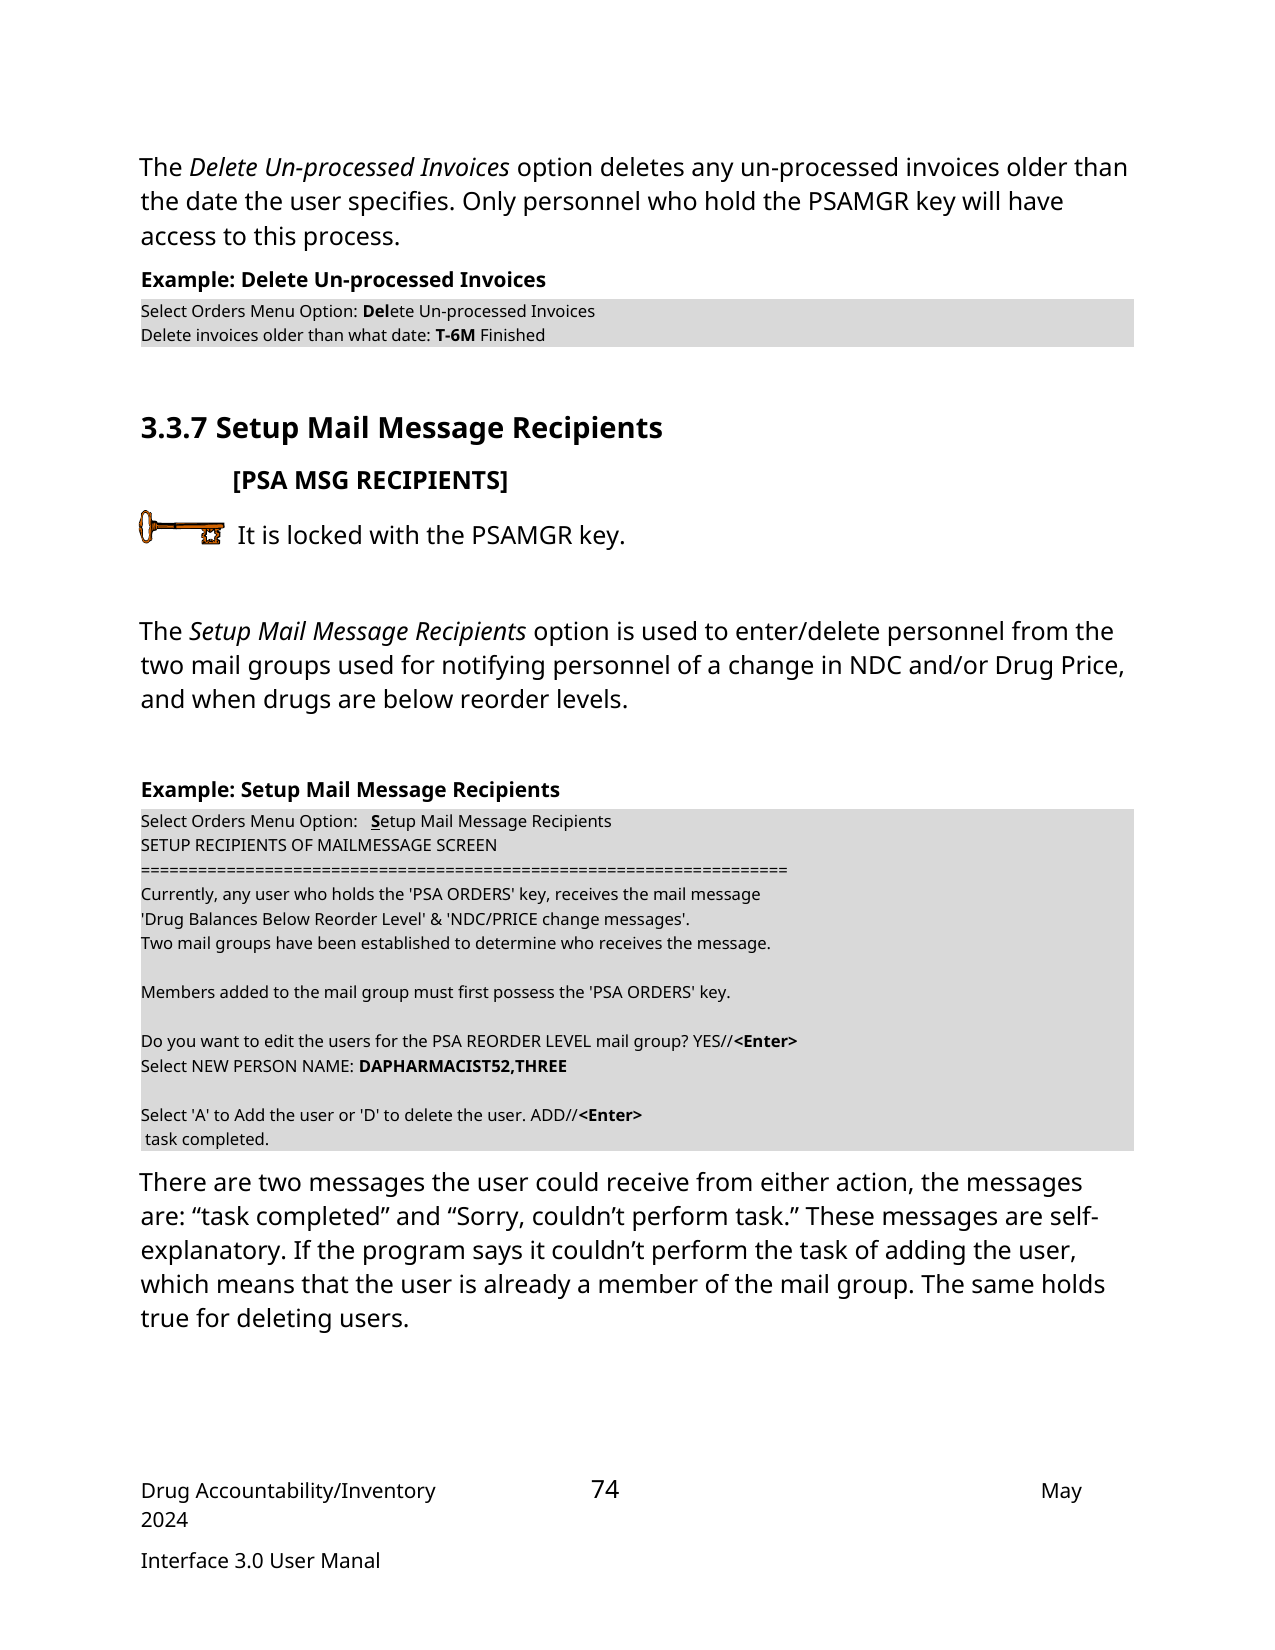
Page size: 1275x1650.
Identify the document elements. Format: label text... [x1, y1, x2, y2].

subtitle Setup Mail Message Recipients [141, 407, 1134, 447]
text Select 'A' to Add the user or 'D' to delete the user. ADD//<Enter> [141, 1103, 1134, 1126]
text Example: Setup Mail Message Recipients [141, 775, 1134, 803]
text Select NEW PERSON NAME: DAPHARMACIST52,THREE [141, 1054, 1134, 1077]
text 'Drug Balances Below Reorder Level' & 'NDC/PRICE change messages'. [141, 907, 1134, 930]
text task completed. [141, 1128, 1134, 1151]
text Select Orders Menu Option: Delete Un-processed Invoices [141, 299, 1134, 322]
text It is locked with the PSAMGR key. [139, 510, 1132, 552]
text The Delete Un-processed Invoices option deletes any un-processed invoices older than the date the user specifies. Only personnel who hold the PSAMGR key will have access to this process. [139, 150, 1132, 252]
text SETUP RECIPIENTS OF MAILMESSAGE SCREEN [141, 834, 1134, 857]
text Delete invoices older than what date: T-6M Finished [141, 324, 1134, 347]
text The Setup Mail Message Recipients option is used to enter/delete personnel from the two mail groups used for notifying personnel of a change in NDC and/or Drug Price, and when drugs are below reorder levels. [139, 614, 1132, 716]
text [PSA MSG RECIPIENTS] [232, 463, 1068, 497]
text Do you want to edit the users for the PSA REORDER LEVEL mail group? YES//<Enter> [141, 1030, 1134, 1053]
text Select Orders Menu Option: Setup Mail Message Recipients [141, 809, 1134, 832]
text Members added to the mail group must first possess the 'PSA ORDERS' key. [141, 981, 1134, 1004]
text ==================================================================== [141, 858, 1134, 881]
text Currently, any user who holds the 'PSA ORDERS' key, receives the mail message [141, 883, 1134, 906]
text Two mail groups have been established to determine who receives the message. [141, 932, 1134, 955]
text Example: Delete Un-processed Invoices [141, 265, 1134, 293]
text There are two messages the user could receive from either action, the messages are: “task completed” and “Sorry, couldn’t perform task.” These messages are self-explanatory. If the program says it couldn’t perform the task of adding the user, which means that the user is already a member of the mail group. The same holds true for deleting users. [139, 1165, 1132, 1335]
